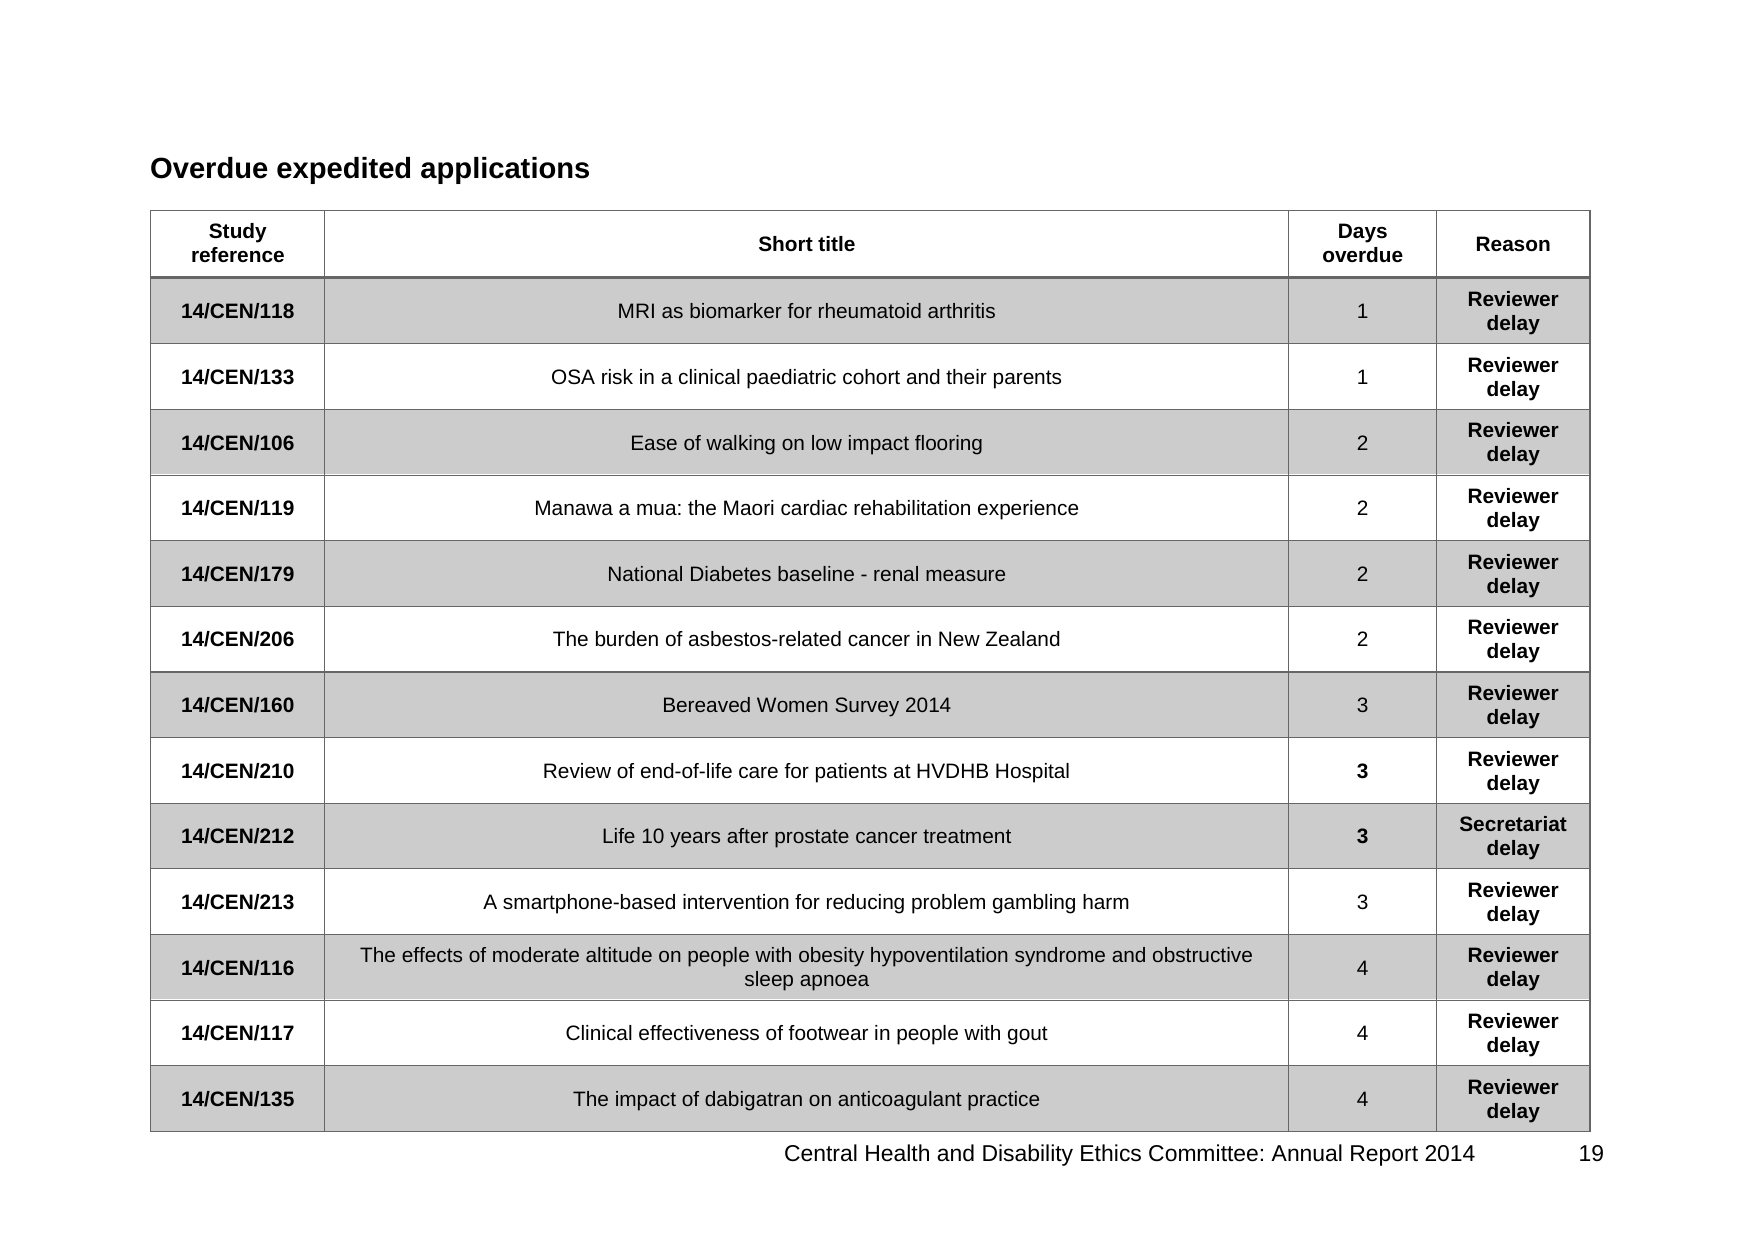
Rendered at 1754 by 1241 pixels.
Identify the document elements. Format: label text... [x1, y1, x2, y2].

table_header Study reference [151, 211, 324, 276]
table_cell 1 [1289, 279, 1436, 343]
table_cell Bereaved Women Survey 2014 [325, 673, 1288, 737]
table_cell 1 [1289, 344, 1436, 409]
table_cell 2 [1289, 476, 1436, 540]
table_cell 3 [1289, 738, 1436, 803]
table_cell 4 [1289, 935, 1436, 999]
table_cell 4 [1289, 1066, 1436, 1131]
table_cell Reviewer delay [1437, 541, 1589, 606]
table_cell 14/CEN/119 [151, 476, 324, 540]
table_cell 3 [1289, 673, 1436, 737]
table_cell 3 [1289, 804, 1436, 868]
table_cell Clinical effectiveness of footwear in people with gout [325, 1001, 1288, 1065]
table_cell Life 10 years after prostate cancer treatment [325, 804, 1288, 868]
table_cell Reviewer delay [1437, 410, 1589, 474]
table_header Days overdue [1289, 211, 1436, 276]
table_cell 14/CEN/210 [151, 738, 324, 803]
table_cell Reviewer delay [1437, 869, 1589, 934]
table_cell Reviewer delay [1437, 673, 1589, 737]
table_cell 4 [1289, 1001, 1436, 1065]
table_header Short title [325, 211, 1288, 276]
table_cell 2 [1289, 410, 1436, 474]
table_cell 14/CEN/116 [151, 935, 324, 999]
table_cell Secretariat delay [1437, 804, 1589, 868]
table_cell 3 [1289, 869, 1436, 934]
table_cell 14/CEN/212 [151, 804, 324, 868]
subtitle Overdue expedited applications [150, 151, 1604, 185]
table_cell 14/CEN/117 [151, 1001, 324, 1065]
table_cell The burden of asbestos-related cancer in New Zealand [325, 607, 1288, 671]
table_cell Reviewer delay [1437, 279, 1589, 343]
table_cell 14/CEN/179 [151, 541, 324, 606]
table_cell 14/CEN/213 [151, 869, 324, 934]
table_cell 14/CEN/118 [151, 279, 324, 343]
table_cell Reviewer delay [1437, 738, 1589, 803]
table_cell Reviewer delay [1437, 344, 1589, 409]
table_cell 14/CEN/106 [151, 410, 324, 474]
table_cell 2 [1289, 541, 1436, 606]
table_cell Reviewer delay [1437, 607, 1589, 671]
table_cell 14/CEN/160 [151, 673, 324, 737]
table_cell Reviewer delay [1437, 1066, 1589, 1131]
table_cell Reviewer delay [1437, 935, 1589, 999]
table_cell 14/CEN/135 [151, 1066, 324, 1131]
table_cell 14/CEN/133 [151, 344, 324, 409]
table_cell The impact of dabigatran on anticoagulant practice [325, 1066, 1288, 1131]
table_cell MRI as biomarker for rheumatoid arthritis [325, 279, 1288, 343]
table_cell The effects of moderate altitude on people with obesity hypoventilation syndrome and obstructive sleep apnoea [325, 935, 1288, 999]
table_cell 14/CEN/206 [151, 607, 324, 671]
table_cell National Diabetes baseline - renal measure [325, 541, 1288, 606]
table_header Reason [1437, 211, 1589, 276]
table_cell 2 [1289, 607, 1436, 671]
table_cell Manawa a mua: the Maori cardiac rehabilitation experience [325, 476, 1288, 540]
table_cell Ease of walking on low impact flooring [325, 410, 1288, 474]
table_cell Reviewer delay [1437, 1001, 1589, 1065]
table_cell Reviewer delay [1437, 476, 1589, 540]
table_cell OSA risk in a clinical paediatric cohort and their parents [325, 344, 1288, 409]
table_cell Review of end-of-life care for patients at HVDHB Hospital [325, 738, 1288, 803]
table_cell A smartphone-based intervention for reducing problem gambling harm [325, 869, 1288, 934]
